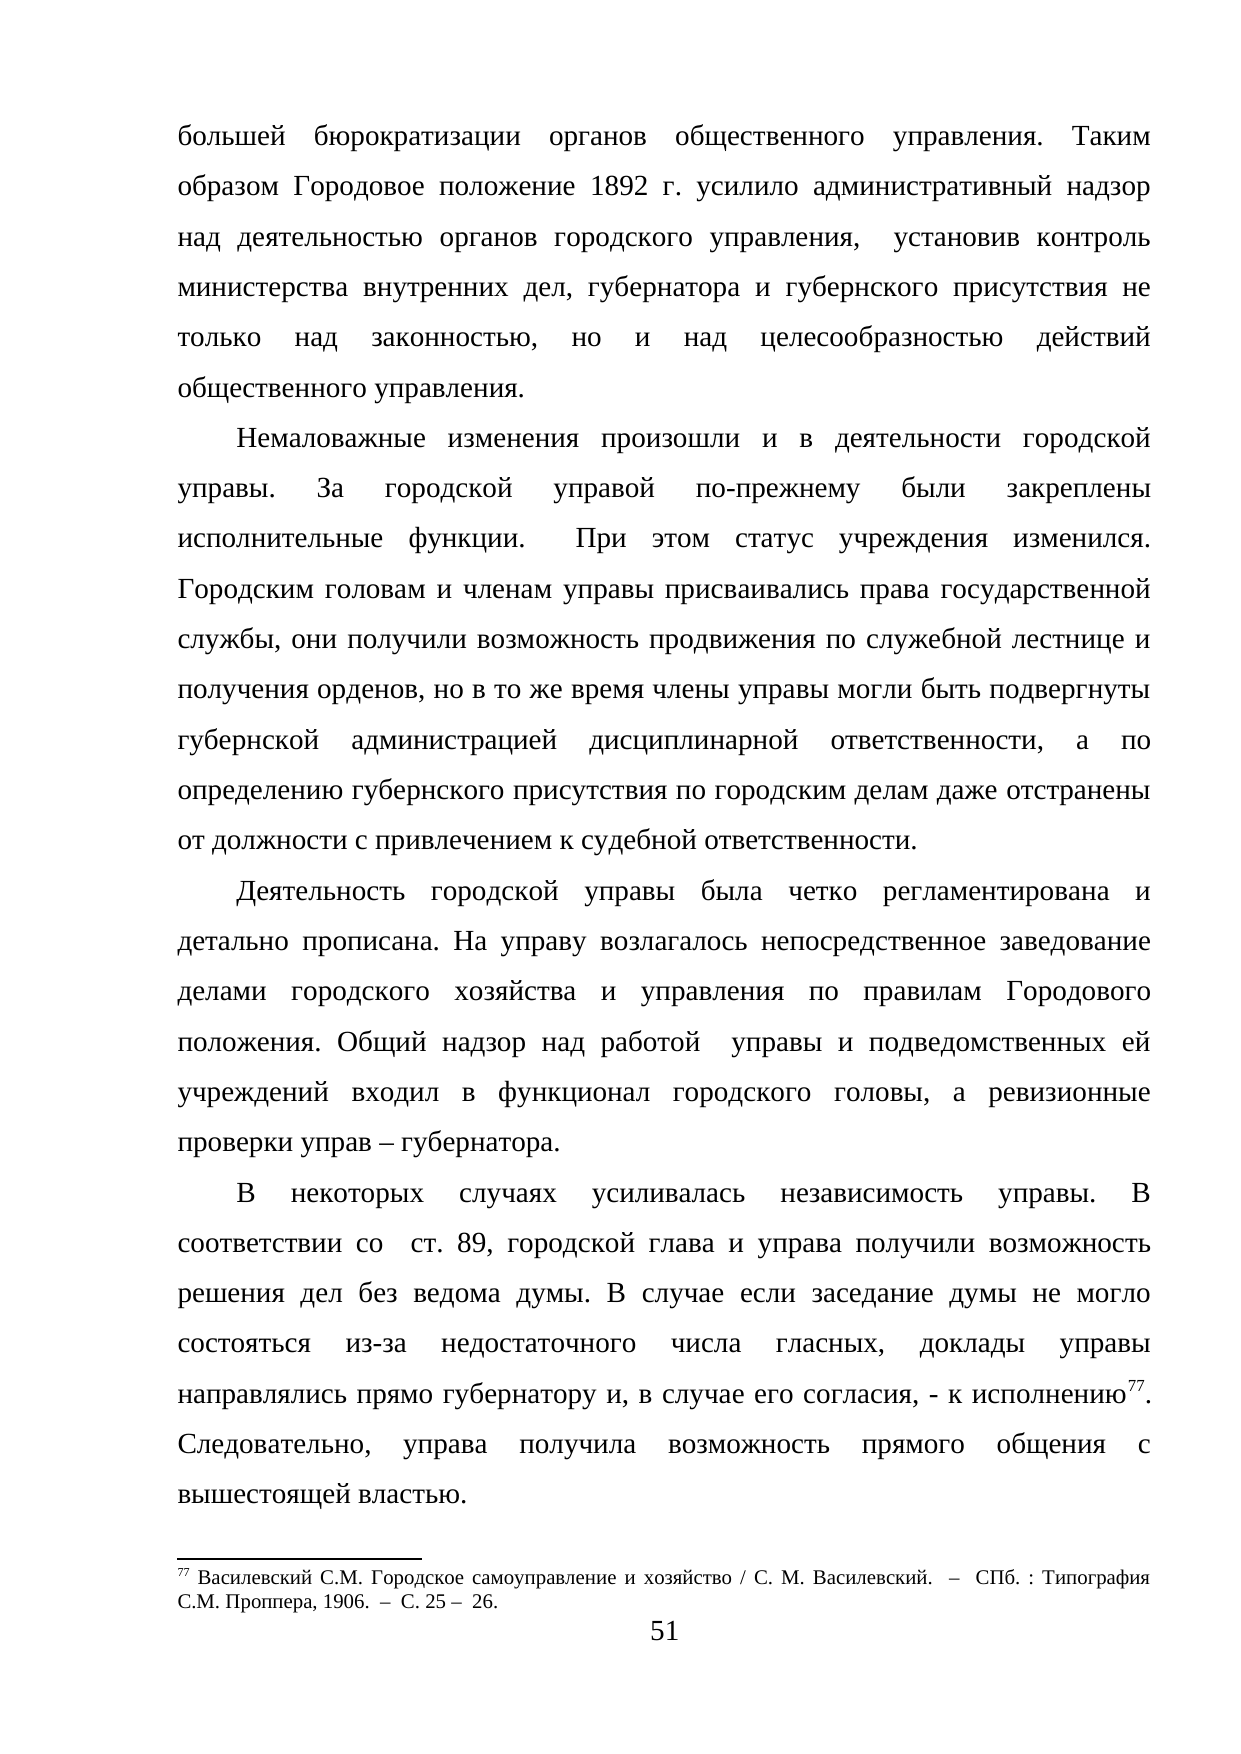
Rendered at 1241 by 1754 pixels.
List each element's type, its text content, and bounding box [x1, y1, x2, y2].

text Немаловажные изменения произошли и в деятельности городской управы. За городской управой по-прежнему были закреплены исполнительные функции. При этом статус учреждения изменился. Городским головам и членам управы присваивались права государственной службы, они получили возможность продвижения по служебной лестнице и получения орденов, но в то же время члены управы могли быть подвергнуты губернской администрацией дисциплинарной ответственности, а по определению губернского присутствия по городским делам даже отстранены от должности с привлечением к судебной ответственности. [177, 420, 1152, 856]
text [177, 118, 1152, 403]
text Деятельность городской управы была четко регламентирована и детально прописана. На управу возлагалось непосредственное заведование делами городского хозяйства и управления по правилам Городового положения. Общий надзор над работой управы и подведомственных ей учреждений входил в функционал городского головы, а ревизионные проверки управ – губернатора. [177, 873, 1152, 1158]
text В некоторых случаях усиливалась независимость управы. В соответствии со ст. 89, городской глава и управа получили возможность решения дел без ведома думы. В случае если заседание думы не могло состояться из-за недостаточного числа гласных, доклады управы направлялись прямо губернатору и, в случае его согласия, - к исполнению. Следовательно, управа получила возможность прямого общения с вышестоящей властью. [177, 1175, 1152, 1510]
